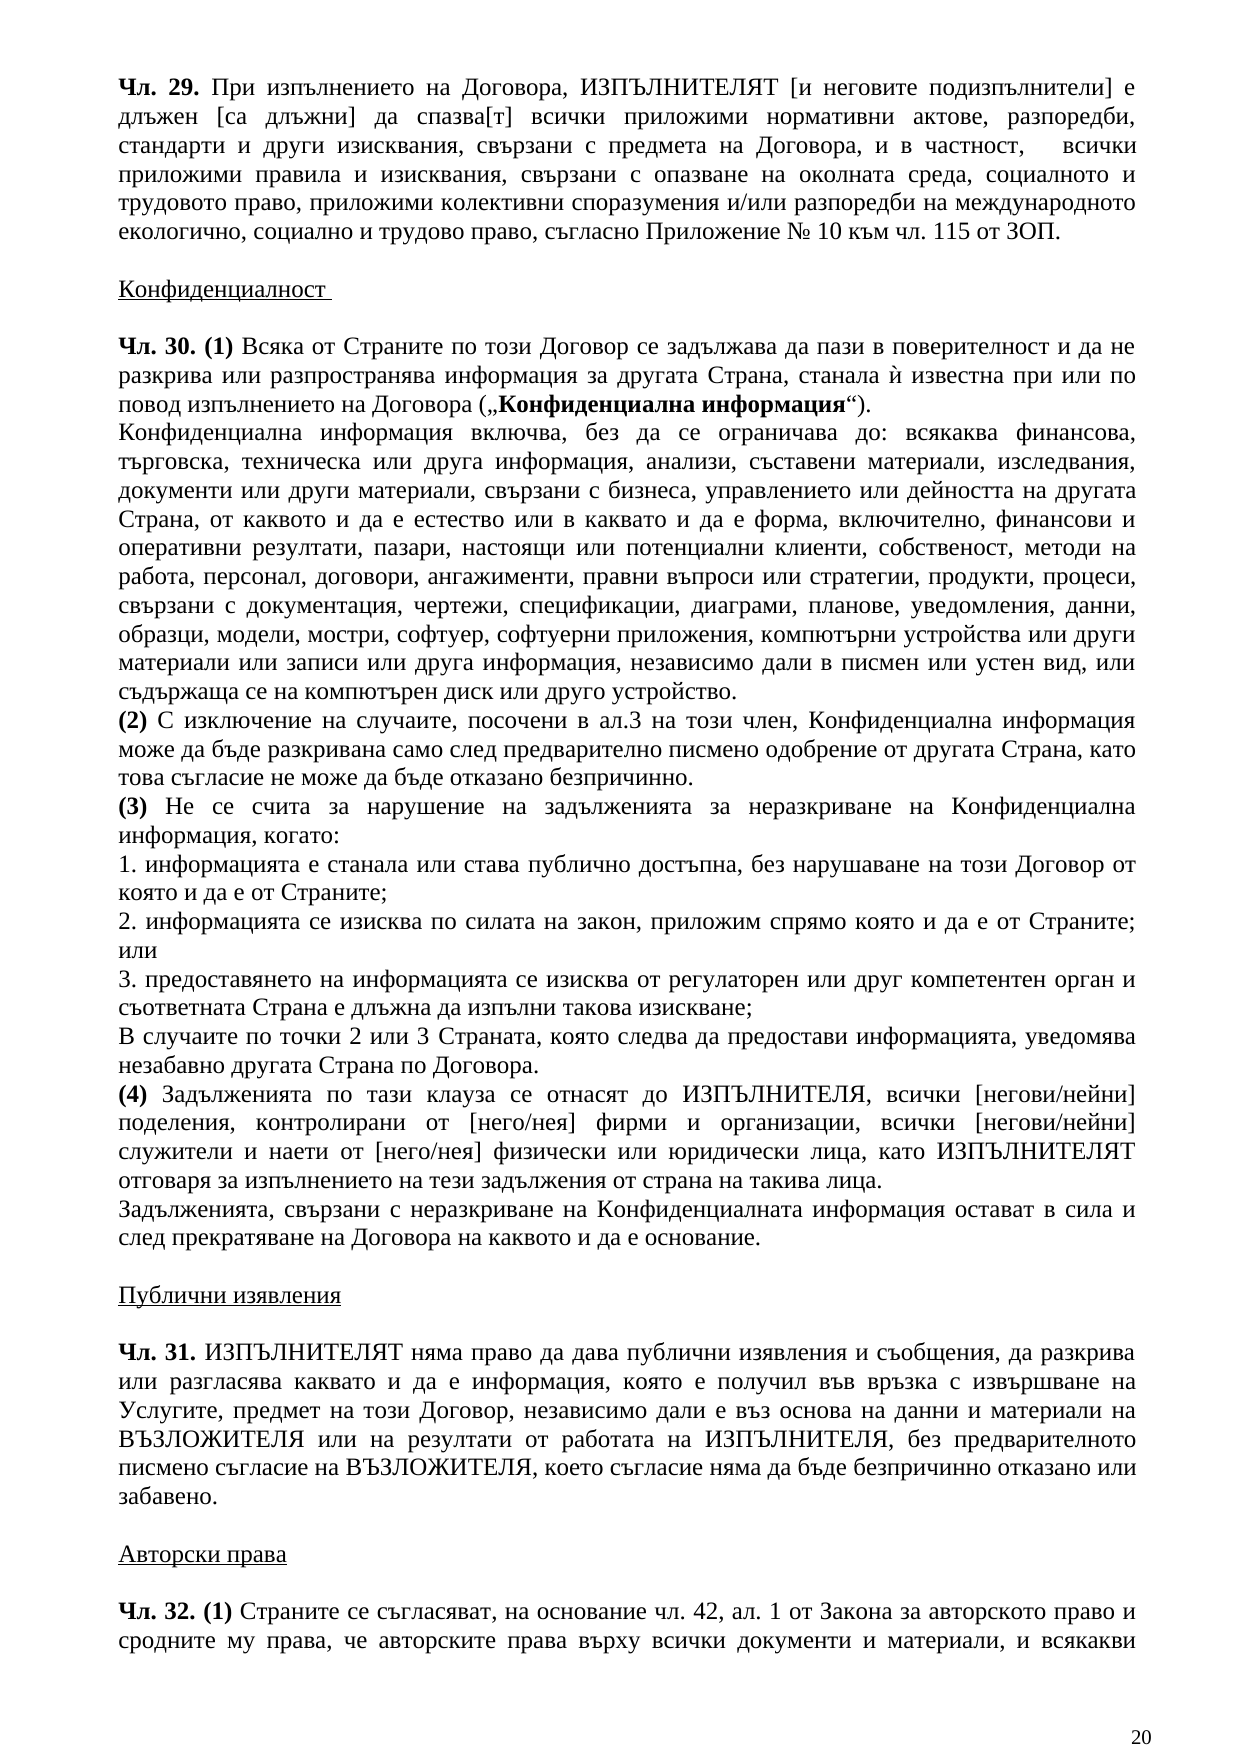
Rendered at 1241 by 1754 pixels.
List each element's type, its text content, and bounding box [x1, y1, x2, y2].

text 1. информацията е станала или става публично достъпна, без нарушаване на този Договор от която и да е от Страните; [118, 849, 1137, 906]
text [118, 1596, 1137, 1654]
text Конфиденциална информация включва, без да се ограничава до: всякаква финансова, търговска, техническа или друга информация, анализи, съставени материали, изследвания, документи или други материали, свързани с бизнеса, управлението или дейността на другата Страна, от каквото и да е естество или в каквато и да е форма, включително, финансови и оперативни резултати, пазари, настоящи или потенциални клиенти, собственост, методи на работа, персонал, договори, ангажименти, правни въпроси или стратегии, продукти, процеси, свързани с документация, чертежи, спецификации, диаграми, планове, уведомления, данни, образци, модели, мостри, софтуер, софтуерни приложения, компютърни устройства или други материали или записи или друга информация, независимо дали в писмен или устен вид, или съдържаща се на компютърен диск или друго устройство. [118, 417, 1137, 705]
text 2. информацията се изисква по силата на закон, приложим спрямо която и да е от Страните; или [118, 906, 1137, 964]
text Задълженията, свързани с неразкриване на Конфиденциалната информация остават в сила и след прекратяване на Договора на каквото и да е основание. [118, 1194, 1137, 1251]
text (2) С изключение на случаите, посочени в ал.3 на този член, Конфиденциална информация може да бъде разкривана само след предварително писмено одобрение от другата Страна, като това съгласие не може да бъде отказано безпричинно. [118, 705, 1137, 791]
text Авторски права [118, 1539, 1137, 1567]
text В случаите по точки 2 или 3 Страната, която следва да предостави информацията, уведомява незабавно другата Страна по Договора. [118, 1021, 1137, 1079]
text Чл. 31. ИЗПЪЛНИТЕЛЯТ няма право да дава публични изявления и съобщения, да разкрива или разгласява каквато и да е информация, която е получил във връзка с извършване на Услугите, предмет на този Договор, независимо дали е въз основа на данни и материали на ВЪЗЛОЖИТЕЛЯ или на резултати от работата на ИЗПЪЛНИТЕЛЯ, без предварителното писмено съгласие на ВЪЗЛОЖИТЕЛЯ, което съгласие няма да бъде безпричинно отказано или забавено. [118, 1337, 1137, 1510]
text Чл. 30. (1) Всяка от Страните по този Договор се задължава да пази в поверителност и да не разкрива или разпространява информация за другата Страна, станала ѝ известна при или по повод изпълнението на Договора („Конфиденциална информация“). [118, 331, 1137, 417]
text (4) Задълженията по тази клауза се отнасят до ИЗПЪЛНИТЕЛЯ, всички [негови/нейни] поделения, контролирани от [него/нея] фирми и организации, всички [негови/нейни] служители и наети от [него/нея] физически или юридически лица, като ИЗПЪЛНИТЕЛЯТ отговаря за изпълнението на тези задължения от страна на такива лица. [118, 1079, 1137, 1194]
text Конфиденциалност [118, 274, 1137, 302]
text Чл. 29. При изпълнението на Договора, ИЗПЪЛНИТЕЛЯТ [и неговите подизпълнители] е длъжен [са длъжни] да спазва[т] всички приложими нормативни актове, разпоредби, стандарти и други изисквания, свързани с предмета на Договора, и в частност, всички приложими правила и изисквания, свързани с опазване на околната среда, социалното и трудовото право, приложими колективни споразумения и/или разпоредби на международното екологично, социално и трудово право, съгласно Приложение № 10 към чл. 115 от ЗОП. [118, 72, 1137, 245]
text (3) Не се счита за нарушение на задълженията за неразкриване на Конфиденциална информация, когато: [118, 791, 1137, 849]
text Публични изявления [118, 1280, 1137, 1309]
text 3. предоставянето на информацията се изисква от регулаторен или друг компетентен орган и съответната Страна е длъжна да изпълни такова изискване; [118, 964, 1137, 1021]
